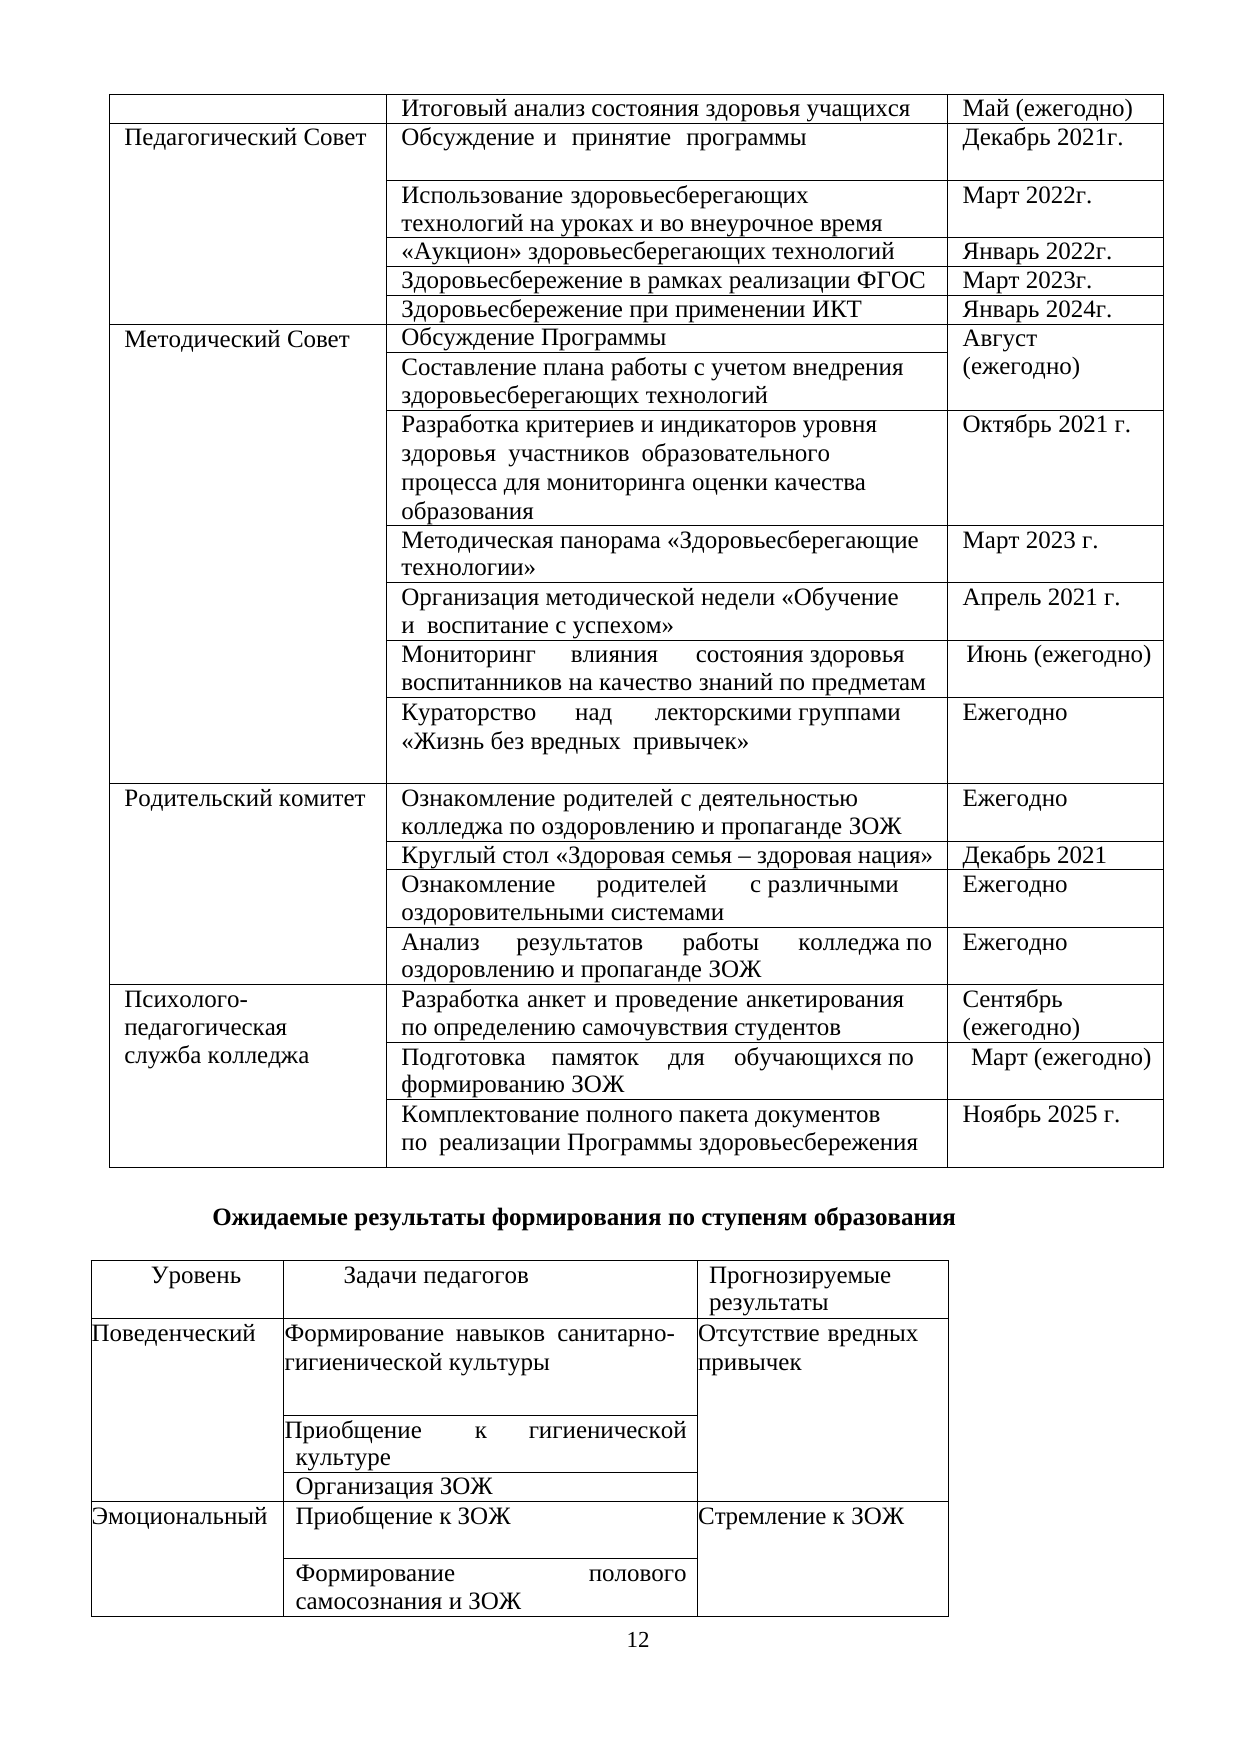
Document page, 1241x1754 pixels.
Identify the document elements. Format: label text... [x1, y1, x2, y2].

table_cell Июнь (ежегодно) [948, 641, 1163, 697]
table_header Задачи педагогов [284, 1261, 697, 1317]
table_cell Обсуждение Программы [387, 325, 947, 352]
table_cell Январь 2024г. [948, 296, 1163, 323]
table_cell Март (ежегодно) [948, 1043, 1163, 1099]
table_cell Март 2022г. [948, 181, 1163, 237]
table_cell Приобщение к ЗОЖ [284, 1502, 697, 1558]
table_cell «Аукцион» здоровьесберегающих технологий [387, 238, 947, 266]
table_cell Организация методической недели «Обучение и воспитание с успехом» [387, 583, 947, 639]
table_cell Март 2023 г. [948, 526, 1163, 582]
table_cell Декабрь 2021г. [948, 124, 1163, 180]
table_cell Декабрь 2021 [948, 842, 1163, 869]
table_cell Ознакомление родителей с различными оздоровительными системами [387, 870, 947, 927]
table_cell Здоровьесбережение при применении ИКТ [387, 296, 947, 323]
table_header Прогнозируемые результаты [698, 1261, 948, 1317]
table_cell Итоговый анализ состояния здоровья учащихся [387, 95, 947, 122]
table_cell Поведенческий [92, 1319, 283, 1501]
table_cell Приобщение к гигиенической культуре [284, 1416, 697, 1472]
table_cell Отсутствие вредных привычек [698, 1319, 948, 1501]
table_cell Сентябрь (ежегодно) [948, 985, 1163, 1042]
table_cell Формирование навыков санитарно- гигиенической культуры [284, 1319, 697, 1414]
table_cell Использование здоровьесберегающих технологий на уроках и во внеурочное время [387, 181, 947, 237]
table_cell Обсуждение и принятие программы [387, 124, 947, 180]
table_cell Ежегодно [948, 698, 1163, 783]
table_cell Разработка критериев и индикаторов уровня здоровья участников образовательного процесса для мониторинга оценки качества образования [387, 411, 947, 525]
table_cell Август (ежегодно) [948, 325, 1163, 409]
table_cell Круглый стол «Здоровая семья – здоровая нация» [387, 842, 947, 869]
table_cell Ознакомление родителей с деятельностью колледжа по оздоровлению и пропаганде ЗОЖ [387, 784, 947, 841]
table_cell Методическая панорама «Здоровьесберегающие технологии» [387, 526, 947, 582]
subtitle Ожидаемые результаты формирования по ступеням образования [79, 1202, 1088, 1231]
table_cell Анализ результатов работы колледжа по оздоровлению и пропаганде ЗОЖ [387, 928, 947, 984]
table_cell Ежегодно [948, 928, 1163, 984]
table_header Уровень [92, 1261, 283, 1317]
table_cell Январь 2022г. [948, 238, 1163, 266]
table_cell Апрель 2021 г. [948, 583, 1163, 639]
table_cell Составление плана работы с учетом внедрения здоровьесберегающих технологий [387, 353, 947, 409]
table_cell Эмоциональный [92, 1502, 283, 1616]
table_cell Стремление к ЗОЖ [698, 1502, 948, 1616]
table_cell Методический Совет [110, 325, 386, 783]
table_cell Формирование полового самосознания и ЗОЖ [284, 1559, 697, 1616]
table_cell Комплектование полного пакета документов по реализации Программы здоровьесбережения [387, 1100, 947, 1167]
table_cell Кураторство над лекторскими группами «Жизнь без вредных привычек» [387, 698, 947, 783]
table_cell Ноябрь 2025 г. [948, 1100, 1163, 1167]
table_cell Разработка анкет и проведение анкетирования по определению самочувствия студентов [387, 985, 947, 1042]
table_cell Ежегодно [948, 784, 1163, 841]
table_cell Октябрь 2021 г. [948, 411, 1163, 525]
table_cell Май (ежегодно) [948, 95, 1163, 122]
table_cell Ежегодно [948, 870, 1163, 927]
table_cell Здоровьесбережение в рамках реализации ФГОС [387, 267, 947, 294]
table_cell Март 2023г. [948, 267, 1163, 294]
table_cell Мониторинг влияния состояния здоровья воспитанников на качество знаний по предметам [387, 641, 947, 697]
table_cell Родительский комитет [110, 784, 386, 984]
table_cell Организация ЗОЖ [284, 1473, 697, 1501]
table_cell Подготовка памяток для обучающихся по формированию ЗОЖ [387, 1043, 947, 1099]
table_cell Психолого-педагогическая служба колледжа [110, 985, 386, 1167]
table_cell Педагогический Совет [110, 124, 386, 323]
